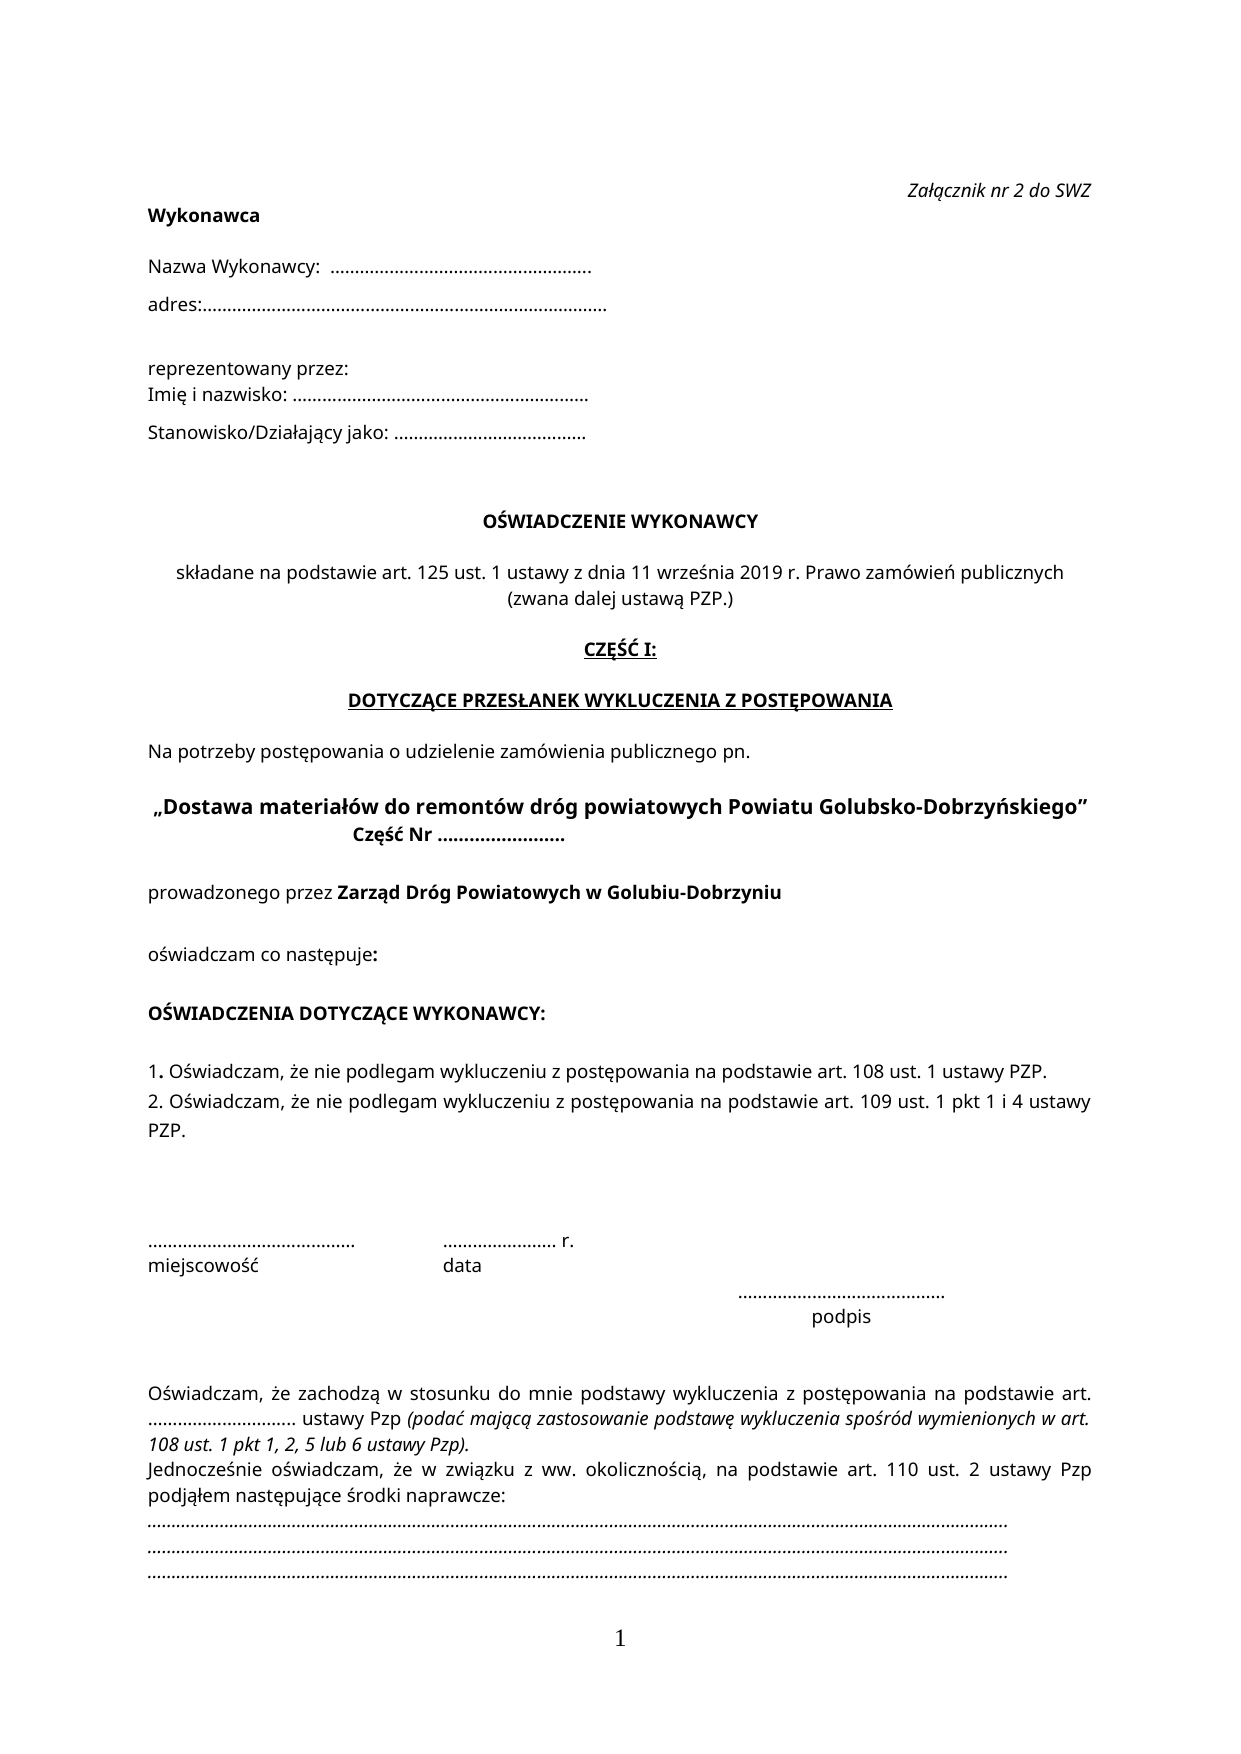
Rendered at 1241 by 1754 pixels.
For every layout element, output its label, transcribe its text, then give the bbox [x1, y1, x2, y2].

text Część Nr …………………… [148, 821, 1093, 846]
text …………………………………………………………………………………………………………………………………………………………….. [148, 1533, 1093, 1559]
text prowadzonego przez Zarząd Dróg Powiatowych w Golubiu-Dobrzyniu [148, 879, 1093, 905]
text …………………………………………………………………………………………………………………………………………………………….. [148, 1508, 1093, 1533]
text Oświadczam, że zachodzą w stosunku do mnie podstawy wykluczenia z postępowania na podstawie art. ………………………... ustawy Pzp (podać mającą zastosowanie podstawę wykluczenia spośród wymienionych w art. 108 ust. 1 pkt 1, 2, 5 lub 6 ustawy Pzp). [148, 1380, 1093, 1457]
text Załącznik nr 2 do SWZ [148, 177, 1093, 202]
text Imię i nazwisko: …………………………………………………… [148, 381, 1093, 406]
text OŚWIADCZENIA DOTYCZĄCE WYKONAWCY: [148, 1000, 1093, 1026]
text Jednocześnie oświadczam, że w związku z ww. okolicznością, na podstawie art. 110 ust. 2 ustawy Pzp podjąłem następujące środki naprawcze: [148, 1457, 1093, 1508]
text …………………………………… [148, 1278, 1093, 1303]
text DOTYCZĄCE PRZESŁANEK WYKLUCZENIA Z POSTĘPOWANIA [148, 687, 1093, 713]
text 2. Oświadczam, że nie podlegam wykluczeniu z postępowania na podstawie art. 109 ust. 1 pkt 1 i 4 ustawy PZP. [148, 1088, 1093, 1143]
text podpis [148, 1303, 1093, 1329]
text adres:………………………………………………………………………. [148, 292, 1093, 317]
text 1. Oświadczam, że nie podlegam wykluczeniu z postępowania na podstawie art. 108 ust. 1 ustawy PZP. [148, 1059, 1093, 1084]
text oświadczam co następuje: [148, 942, 1093, 967]
text Stanowisko/Działający jako: ………………………………… [148, 419, 1093, 445]
text składane na podstawie art. 125 ust. 1 ustawy z dnia 11 września 2019 r. Prawo zamówień publicznych (zwana dalej ustawą PZP.) [148, 559, 1093, 611]
text OŚWIADCZENIE WYKONAWCY [148, 508, 1093, 534]
text „Dostawa materiałów do remontów dróg powiatowych Powiatu Golubsko-Dobrzyńskiego” [148, 792, 1093, 821]
text …………………………………… ………………….. r. [148, 1227, 1093, 1252]
text CZĘŚĆ I: [148, 636, 1093, 662]
text Nazwa Wykonawcy: …………………………………………….. [148, 253, 1093, 279]
text reprezentowany przez: [148, 355, 1093, 381]
text …………………………………………………………………………………………………………………………………………………………….. [148, 1559, 1093, 1584]
text miejscowość data [148, 1252, 1093, 1278]
text Na potrzeby postępowania o udzielenie zamówienia publicznego pn. [148, 738, 1093, 764]
text Wykonawca [148, 202, 1093, 228]
